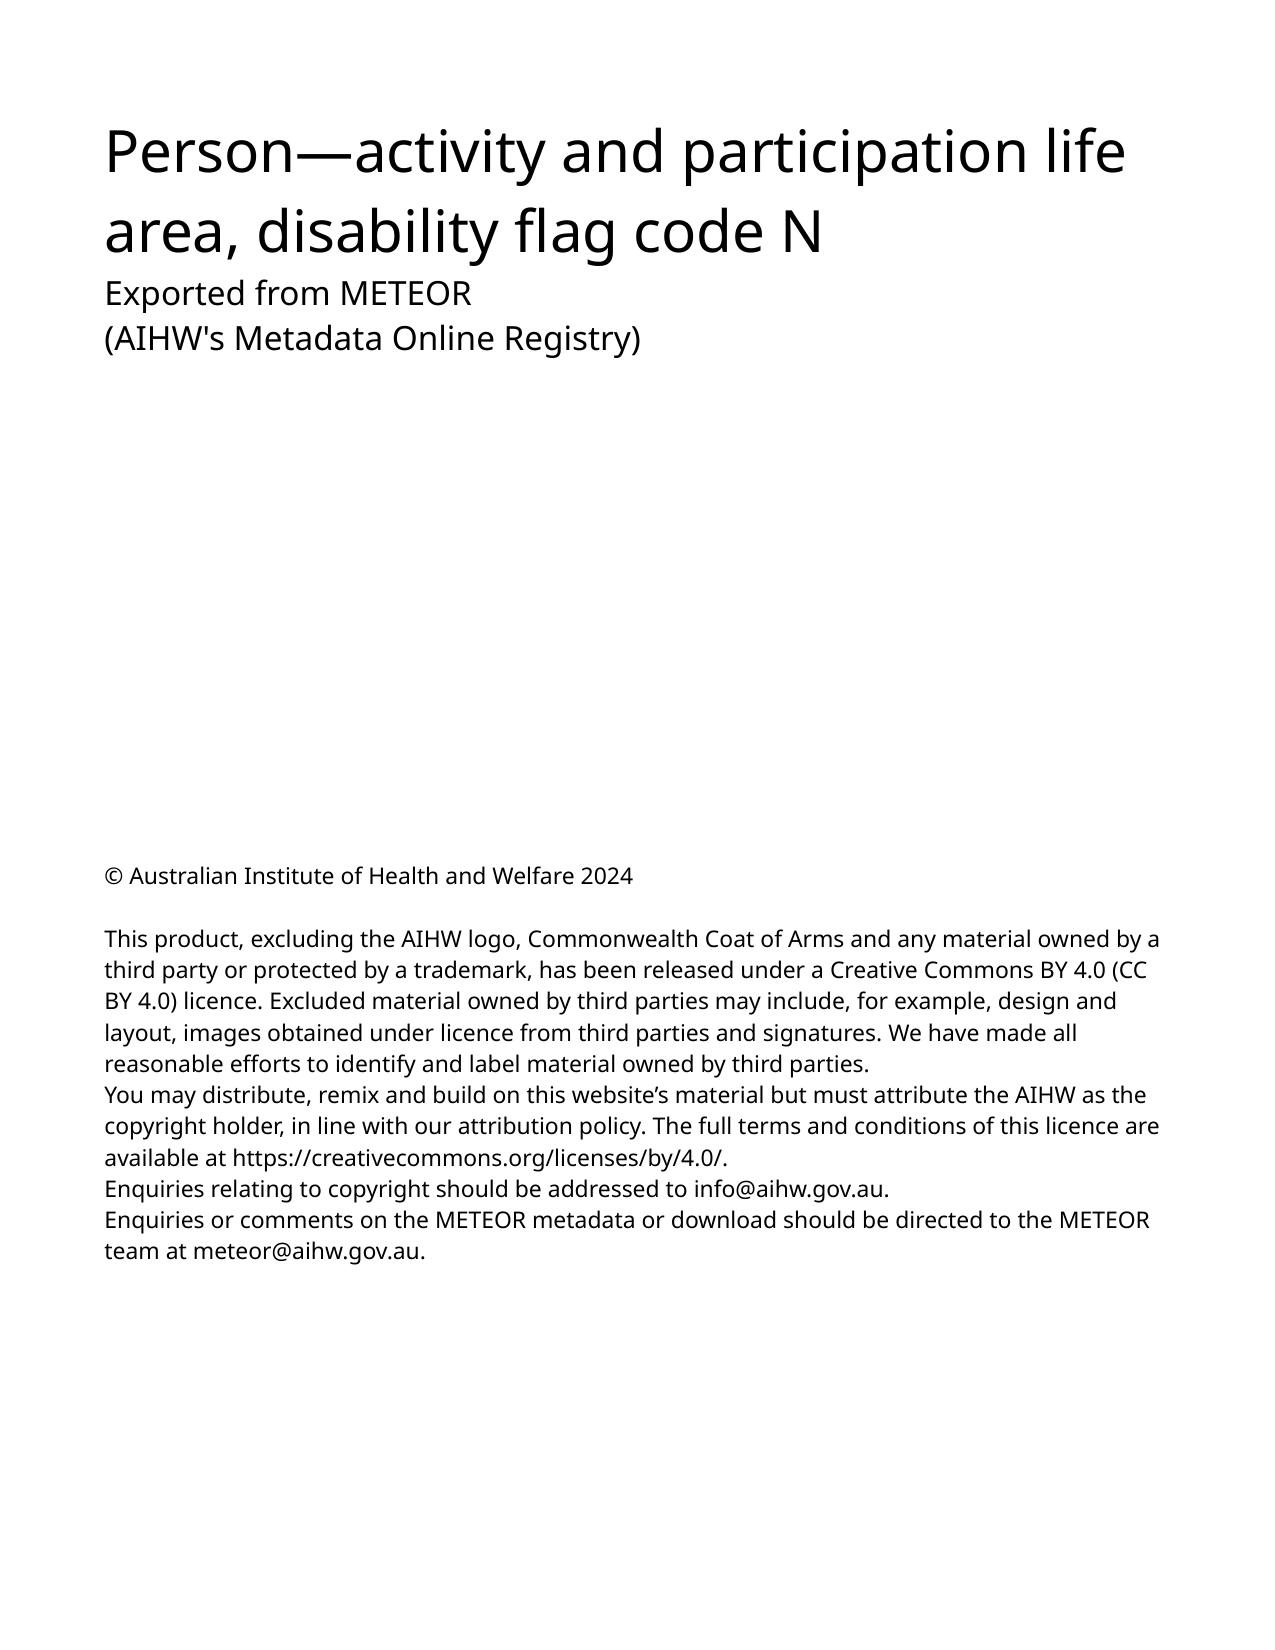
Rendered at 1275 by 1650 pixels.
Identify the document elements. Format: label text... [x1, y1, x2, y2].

text Enquiries relating to copyright should be addressed to info@aihw.gov.au. [104, 1173, 1171, 1204]
text © Australian Institute of Health and Welfare 2024 [104, 860, 1171, 891]
text This product, excluding the AIHW logo, Commonwealth Coat of Arms and any material owned by a third party or protected by a trademark, has been released under a Creative Commons BY 4.0 (CC BY 4.0) licence. Excluded material owned by third parties may include, for example, design and layout, images obtained under licence from third parties and signatures. We have made all reasonable efforts to identify and label material owned by third parties. [104, 923, 1171, 1079]
subtitle (AIHW's Metadata Online Registry) [104, 315, 1171, 360]
text Enquiries or comments on the METEOR metadata or download should be directed to the METEOR team at meteor@aihw.gov.au. [104, 1204, 1171, 1266]
text You may distribute, remix and build on this website’s material but must attribute the AIHW as the copyright holder, in line with our attribution policy. The full terms and conditions of this licence are available at https://creativecommons.org/licenses/by/4.0/. [104, 1079, 1171, 1173]
title Person—activity and participation life area, disability flag code N [104, 110, 1171, 269]
subtitle Exported from METEOR [104, 269, 1171, 315]
